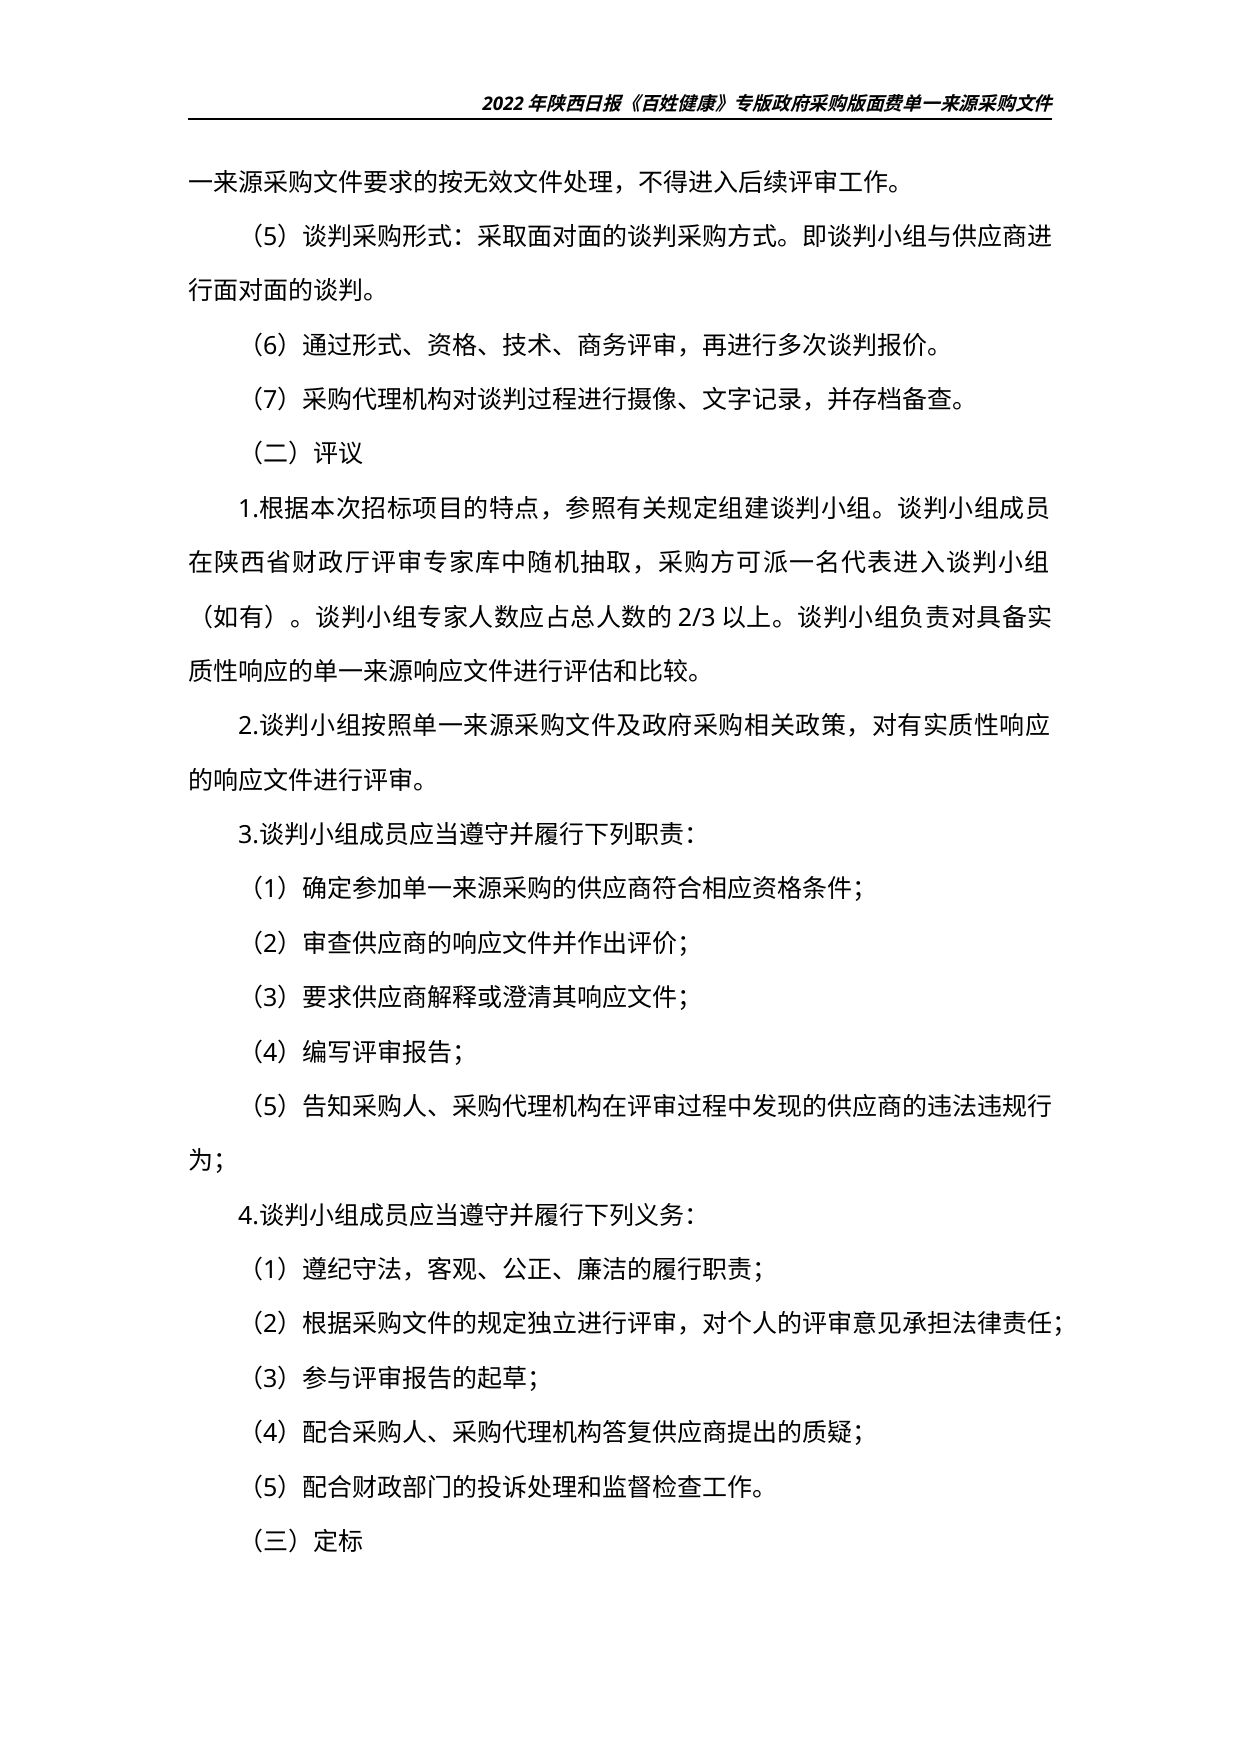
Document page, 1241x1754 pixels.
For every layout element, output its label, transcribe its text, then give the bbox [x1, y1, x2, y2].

text 2.谈判小组按照单一来源采购文件及政府采购相关政策，对有实质性响应的响应文件进行评审。 [188, 706, 1052, 796]
text 3.谈判小组成员应当遵守并履行下列职责： [188, 814, 1052, 851]
text （2）根据采购文件的规定独立进行评审，对个人的评审意见承担法律责任； [188, 1304, 1052, 1340]
text （2）审查供应商的响应文件并作出评价； [188, 923, 1052, 959]
text （3）参与评审报告的起草； [188, 1358, 1052, 1394]
text （4）配合采购人、采购代理机构答复供应商提出的质疑； [188, 1413, 1052, 1449]
text （1）遵纪守法，客观、公正、廉洁的履行职责； [188, 1249, 1052, 1286]
text 1.根据本次招标项目的特点，参照有关规定组建谈判小组。谈判小组成员在陕西省财政厅评审专家库中随机抽取，采购方可派一名代表进入谈判小组（如有）。谈判小组专家人数应占总人数的2/3以上。谈判小组负责对具备实质性响应的单一来源响应文件进行评估和比较。 [188, 488, 1052, 688]
text （1）确定参加单一来源采购的供应商符合相应资格条件； [188, 869, 1052, 905]
text （4）编写评审报告； [188, 1032, 1052, 1068]
text （二）评议 [188, 434, 1052, 470]
text （6）通过形式、资格、技术、商务评审，再进行多次谈判报价。 [188, 325, 1052, 361]
text （7）采购代理机构对谈判过程进行摄像、文字记录，并存档备查。 [188, 379, 1052, 416]
text （5）告知采购人、采购代理机构在评审过程中发现的供应商的违法违规行为； [188, 1086, 1052, 1177]
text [188, 162, 1052, 198]
text （5）谈判采购形式：采取面对面的谈判采购方式。即谈判小组与供应商进行面对面的谈判。 [188, 216, 1052, 307]
text （5）配合财政部门的投诉处理和监督检查工作。 [188, 1467, 1052, 1503]
text （3）要求供应商解释或澄清其响应文件； [188, 978, 1052, 1014]
text 4.谈判小组成员应当遵守并履行下列义务： [188, 1195, 1052, 1231]
text （三）定标 [188, 1521, 1052, 1558]
